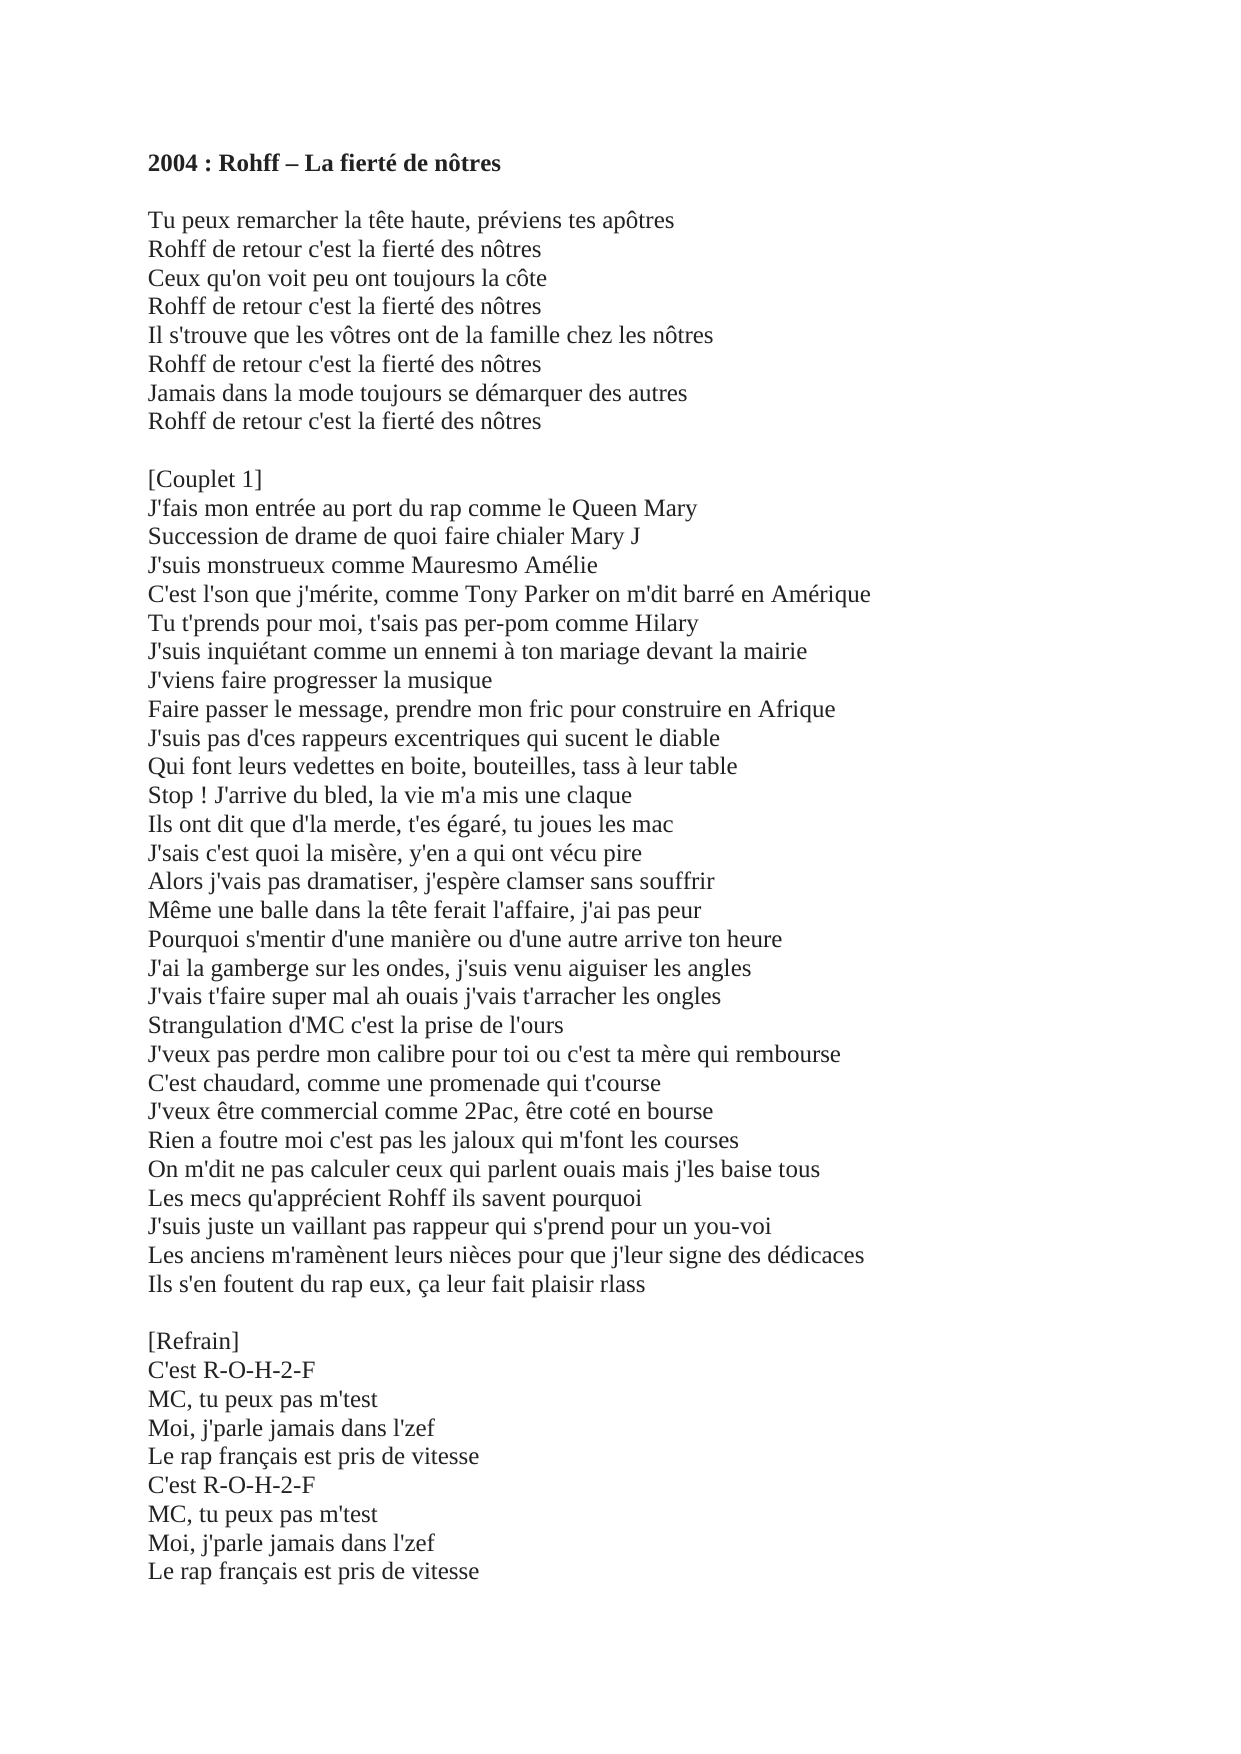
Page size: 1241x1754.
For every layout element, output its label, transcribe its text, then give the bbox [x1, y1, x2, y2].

text 2004 : Rohff – La fierté de nôtres [148, 148, 1093, 176]
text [148, 205, 1093, 1614]
